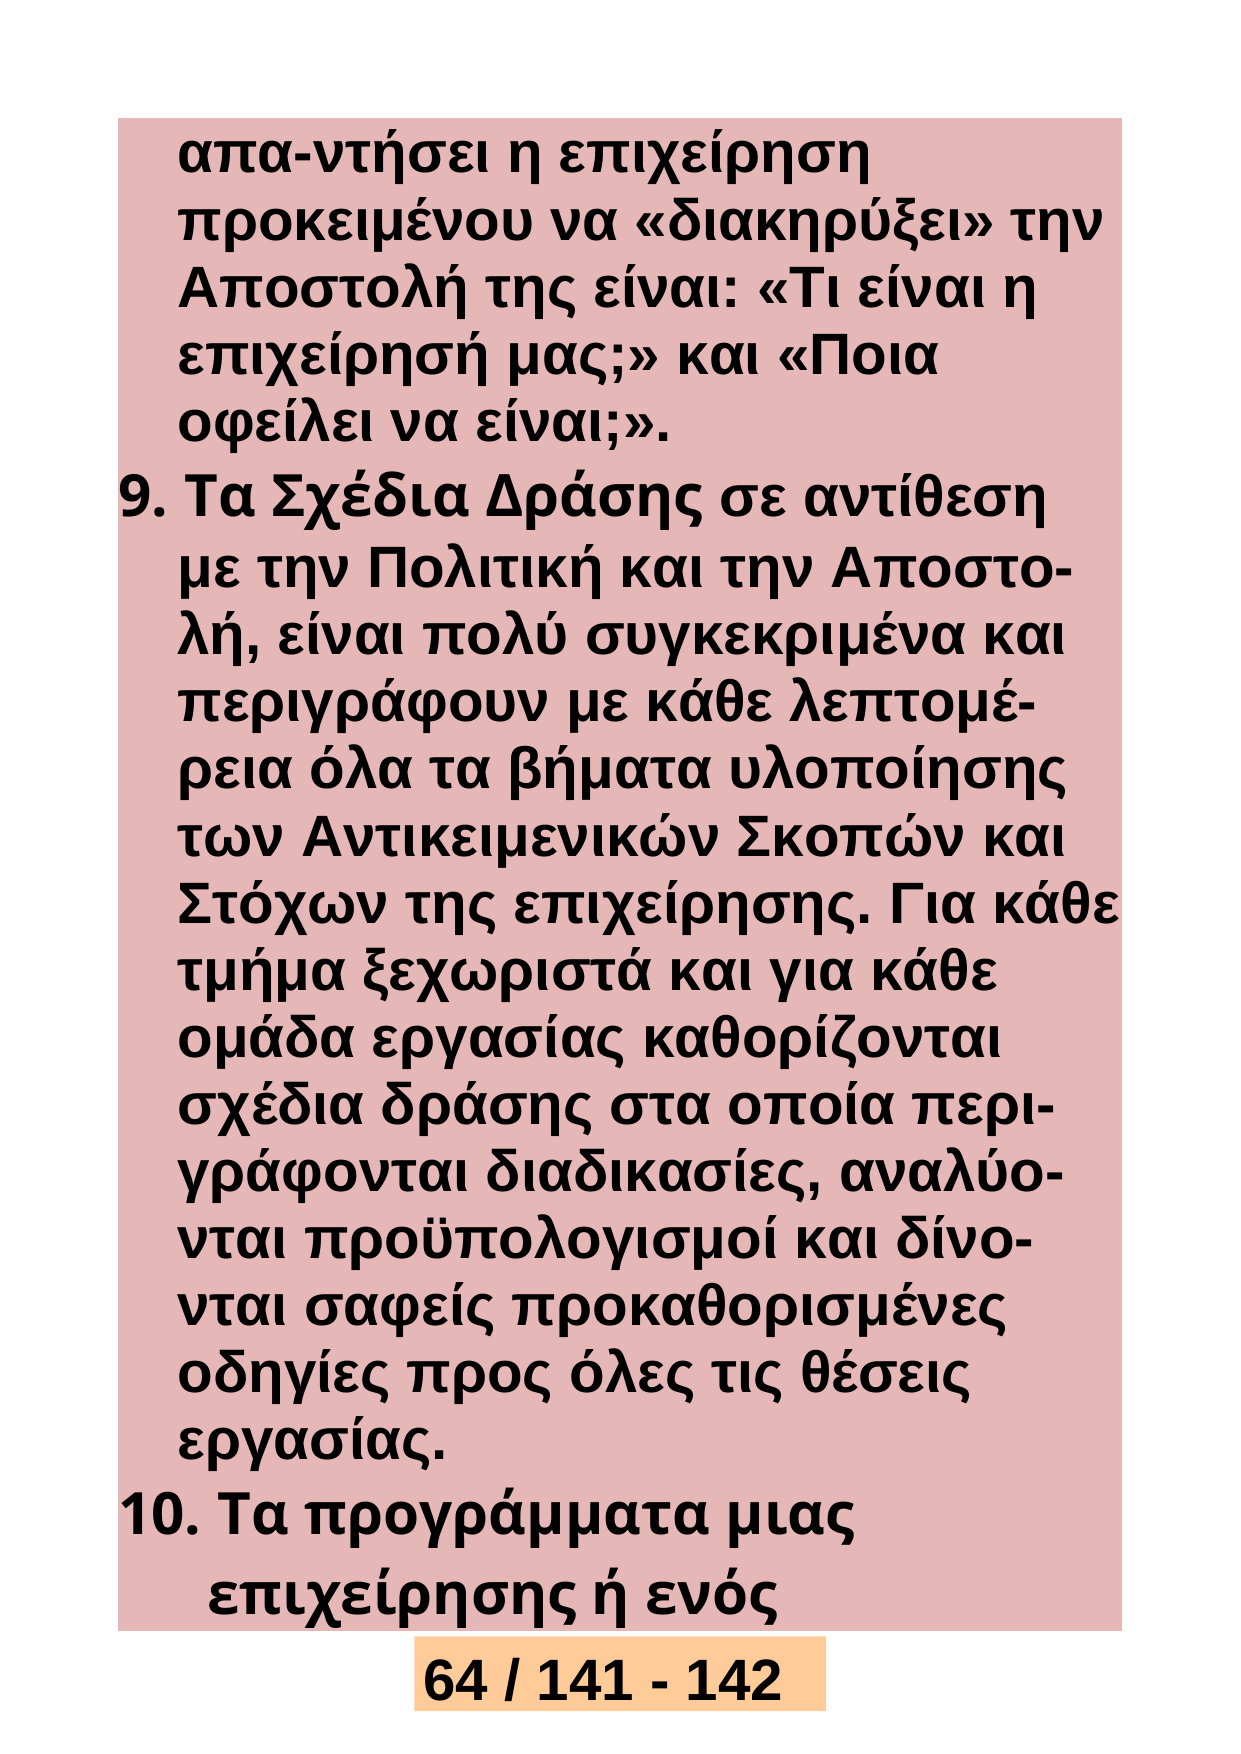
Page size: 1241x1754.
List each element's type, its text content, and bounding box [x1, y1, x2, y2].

text 9. Τα Σχέδια Δράσης σε αντίθεση με την Πολιτική και την Αποστο-λή, είναι πολύ συγκεκριμένα και περιγράφουν με κάθε λεπτομέ-ρεια όλα τα βήματα υλοποίησης των Αντικειμενικών Σκοπών και Στόχων της επιχείρησης. Για κάθε τμήμα ξεχωριστά και για κάθε ομάδα εργασίας καθορίζονται σχέδια δράσης στα οποία περι-γράφονται διαδικασίες, αναλύο-νται προϋπολογισμοί και δίνο-νται σαφείς προκαθορισμένες οδηγίες προς όλες τις θέσεις εργασίας. [118, 453, 1122, 1472]
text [118, 1472, 1122, 1631]
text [118, 118, 1122, 453]
